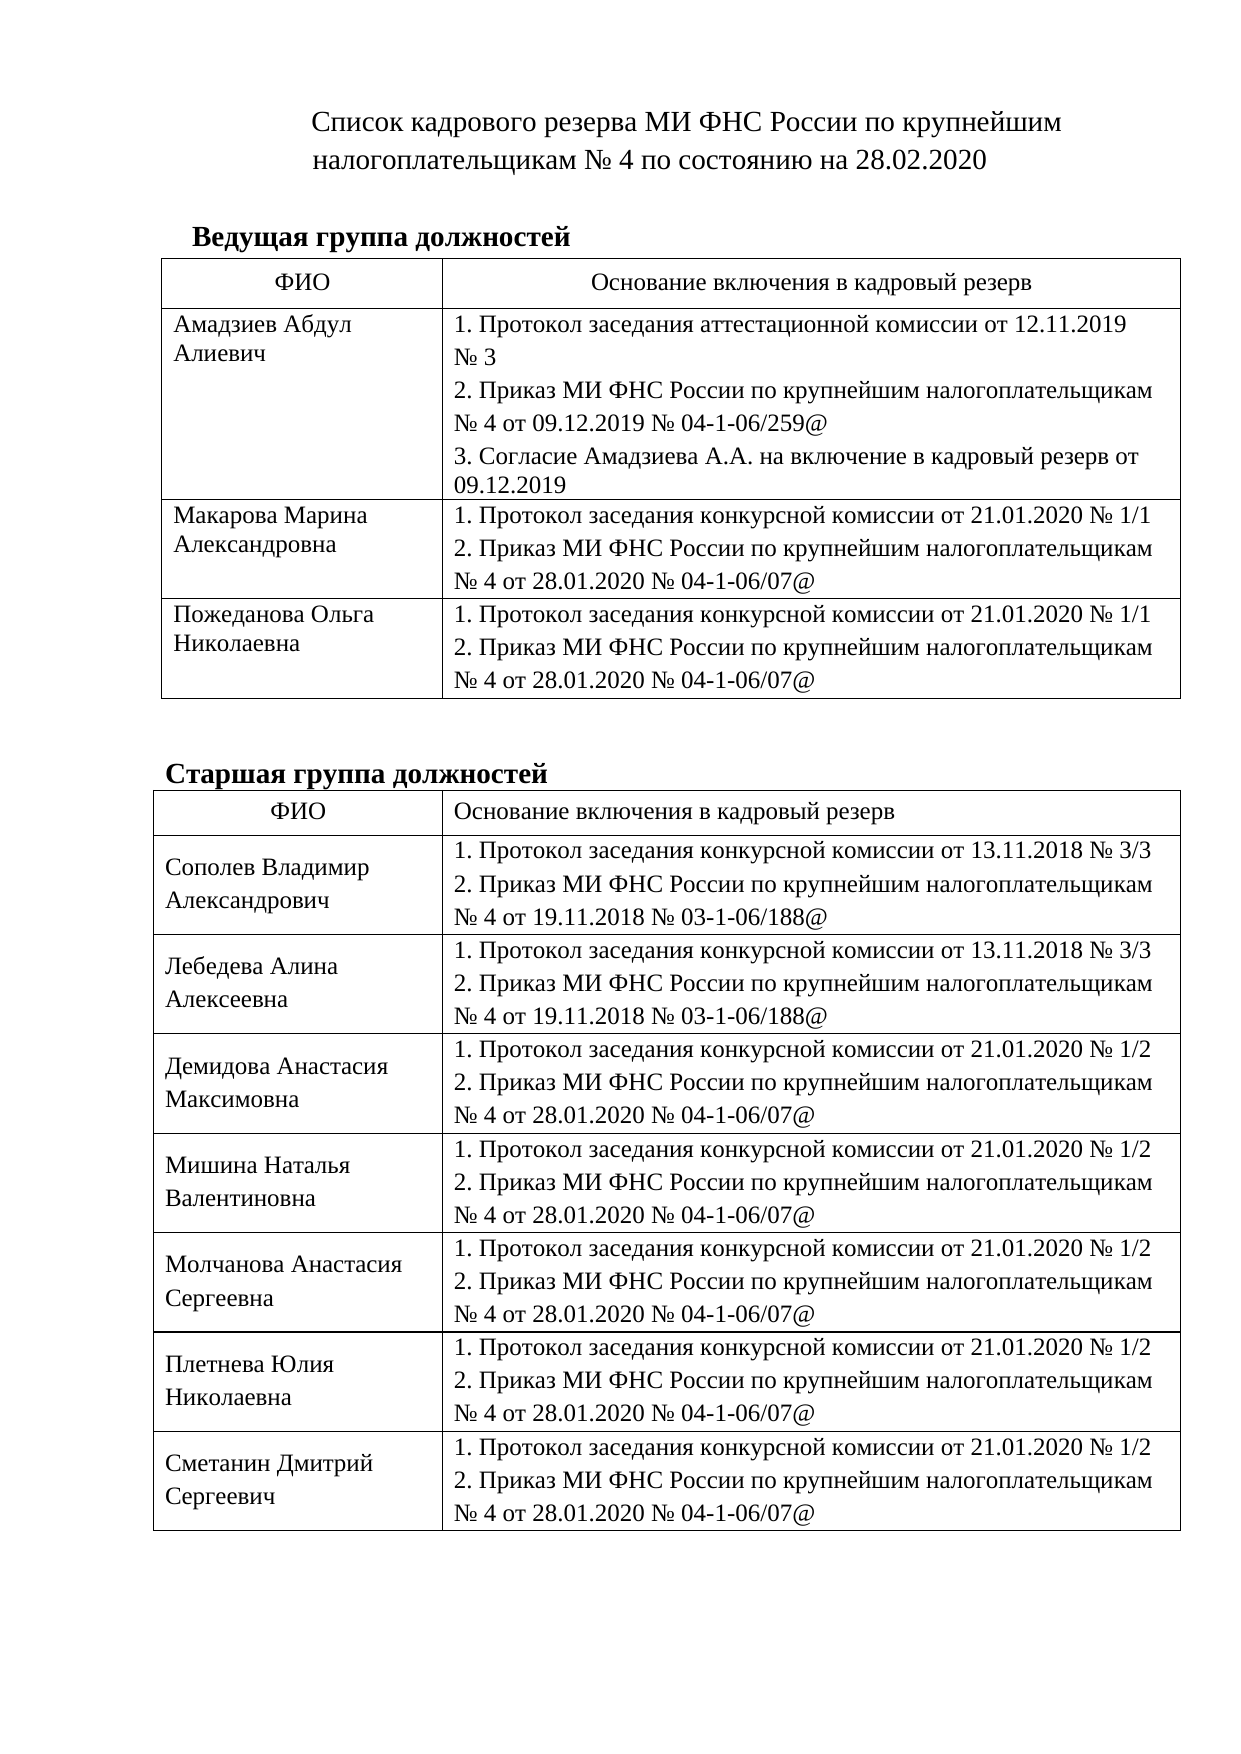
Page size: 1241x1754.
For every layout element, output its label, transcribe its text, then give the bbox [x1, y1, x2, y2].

table_cell Сметанин Дмитрий Сергеевич [154, 1432, 442, 1530]
table_cell Макарова Марина Александровна [162, 500, 442, 598]
table_cell 1. Протокол заседания конкурсной комиссии от 13.11.2018 № 3/3 2. Приказ МИ ФНС России по крупнейшим налогоплательщикам № 4 от 19.11.2018 № 03-1-06/188@ [443, 935, 1180, 1033]
table_cell 1. Протокол заседания конкурсной комиссии от 21.01.2020 № 1/2 2. Приказ МИ ФНС России по крупнейшим налогоплательщикам № 4 от 28.01.2020 № 04-1-06/07@ [443, 1432, 1180, 1530]
table_cell Основание включения в кадровый резерв [443, 791, 1180, 834]
table_cell Амадзиев Абдул Алиевич [162, 309, 442, 499]
table_cell ФИО [154, 791, 442, 834]
table_cell Молчанова Анастасия Сергеевна [154, 1233, 442, 1331]
table_cell Старшая группа должностей [154, 698, 1181, 790]
table_cell Демидова Анастасия Максимовна [154, 1034, 442, 1133]
table_cell Лебедева Алина Алексеевна [154, 935, 442, 1033]
table_header ФИО [162, 259, 442, 308]
table_cell 1. Протокол заседания аттестационной комиссии от 12.11.2019 № 3 2. Приказ МИ ФНС России по крупнейшим налогоплательщикам № 4 от 09.12.2019 № 04-1-06/259@ 3. Согласие Амадзиева А.А. на включение в кадровый резерв от 09.12.2019 [443, 309, 1180, 499]
table_cell Мишина Наталья Валентиновна [154, 1134, 442, 1232]
table_cell 1. Протокол заседания конкурсной комиссии от 21.01.2020 № 1/2 2. Приказ МИ ФНС России по крупнейшим налогоплательщикам № 4 от 28.01.2020 № 04-1-06/07@ [443, 1134, 1180, 1232]
table_cell Плетнева Юлия Николаевна [154, 1333, 442, 1431]
table_header Основание включения в кадровый резерв [443, 259, 1180, 308]
table_cell Пожеданова Ольга Николаевна [162, 599, 442, 698]
table_cell 1. Протокол заседания конкурсной комиссии от 21.01.2020 № 1/1 2. Приказ МИ ФНС России по крупнейшим налогоплательщикам № 4 от 28.01.2020 № 04-1-06/07@ [443, 500, 1180, 598]
text Ведущая группа должностей [118, 219, 1181, 253]
table_cell 1. Протокол заседания конкурсной комиссии от 21.01.2020 № 1/2 2. Приказ МИ ФНС России по крупнейшим налогоплательщикам № 4 от 28.01.2020 № 04-1-06/07@ [443, 1034, 1180, 1133]
table_cell 1. Протокол заседания конкурсной комиссии от 13.11.2018 № 3/3 2. Приказ МИ ФНС России по крупнейшим налогоплательщикам № 4 от 19.11.2018 № 03-1-06/188@ [443, 836, 1180, 934]
table_cell Сополев Владимир Александрович [154, 836, 442, 934]
table_cell 1. Протокол заседания конкурсной комиссии от 21.01.2020 № 1/2 2. Приказ МИ ФНС России по крупнейшим налогоплательщикам № 4 от 28.01.2020 № 04-1-06/07@ [443, 1233, 1180, 1331]
text Список кадрового резерва МИ ФНС России по крупнейшим налогоплательщикам № 4 по состоянию на 28.02.2020 [118, 104, 1181, 176]
table_cell 1. Протокол заседания конкурсной комиссии от 21.01.2020 № 1/2 2. Приказ МИ ФНС России по крупнейшим налогоплательщикам № 4 от 28.01.2020 № 04-1-06/07@ [443, 1333, 1180, 1431]
table_cell 1. Протокол заседания конкурсной комиссии от 21.01.2020 № 1/1 2. Приказ МИ ФНС России по крупнейшим налогоплательщикам № 4 от 28.01.2020 № 04-1-06/07@ [443, 599, 1180, 698]
